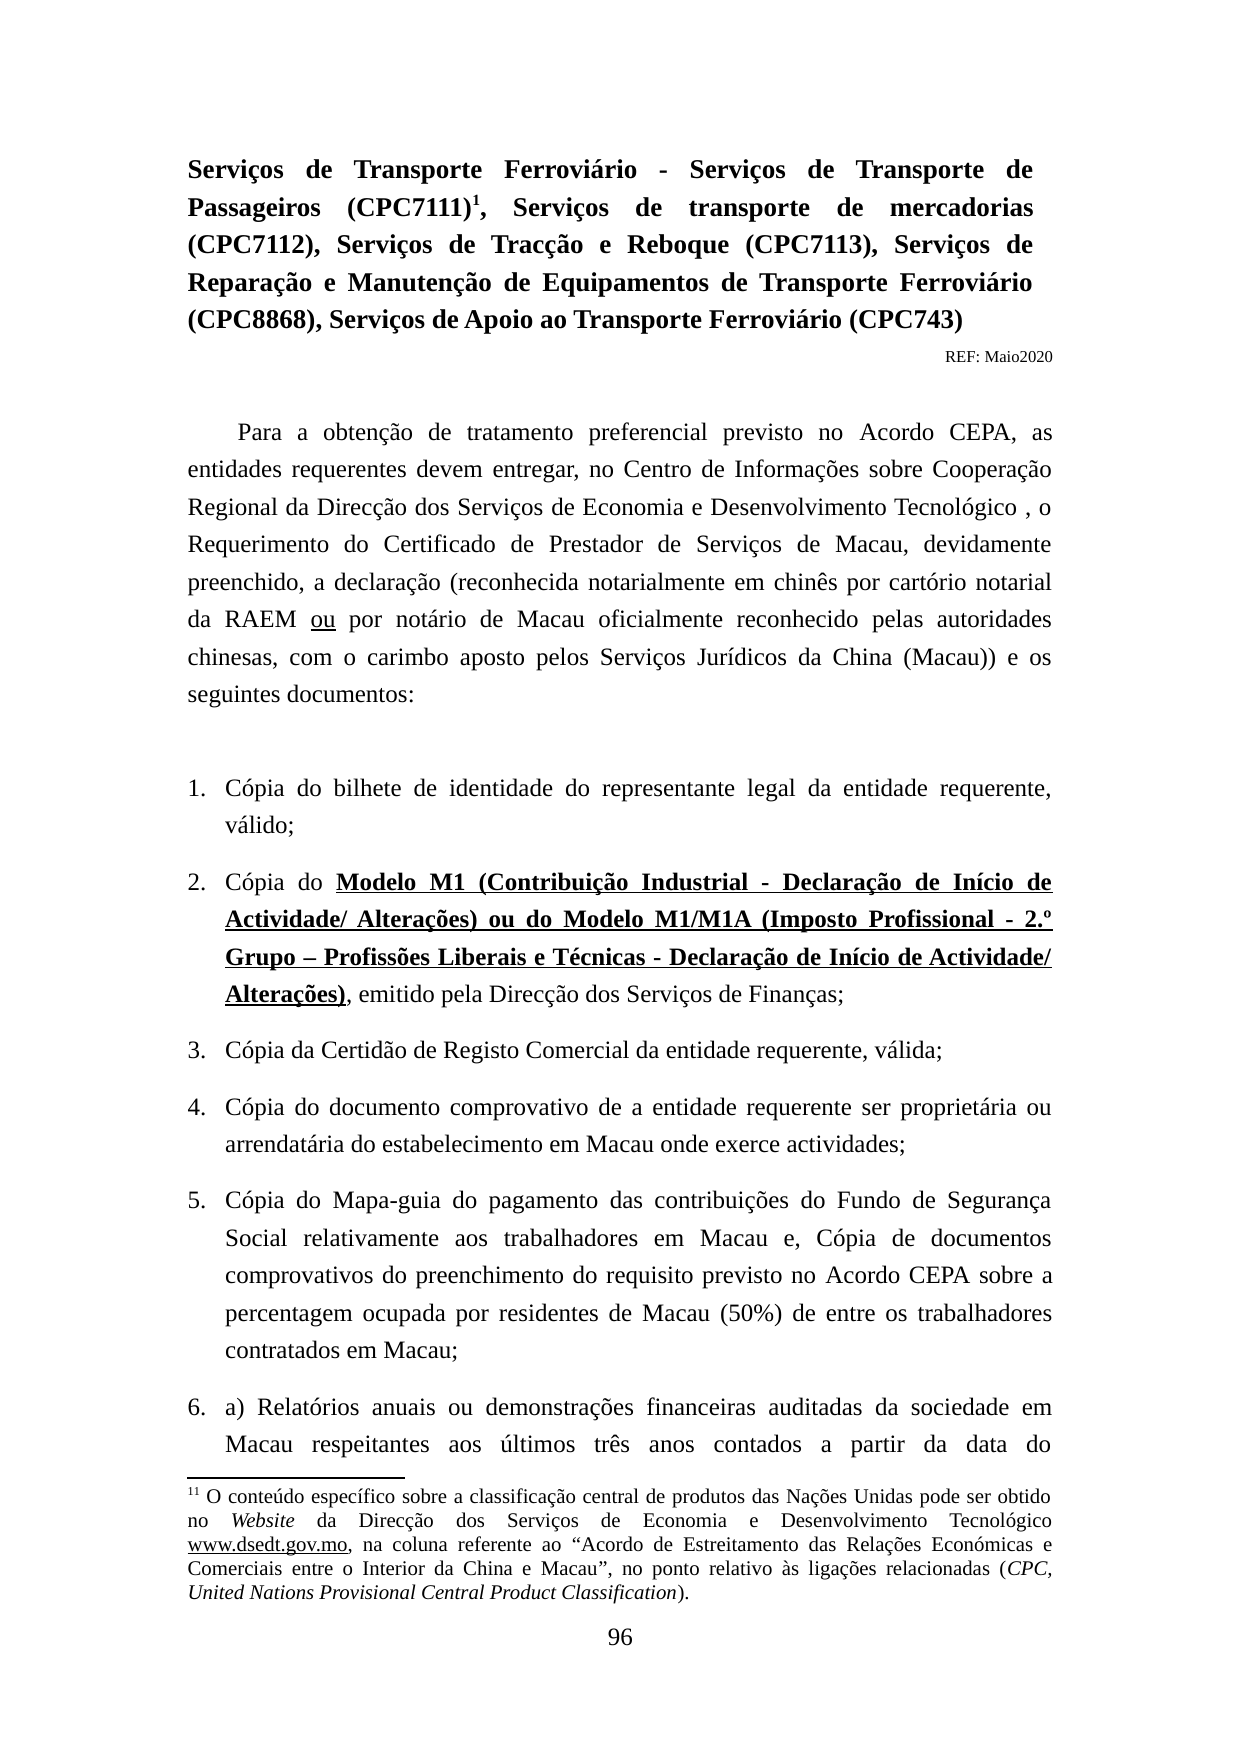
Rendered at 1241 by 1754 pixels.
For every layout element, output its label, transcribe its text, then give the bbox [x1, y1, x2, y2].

list Cópia do bilhete de identidade do representante legal da entidade requerente, válido; [187, 769, 1053, 844]
text Serviços de Transporte Ferroviário - Serviços de Transporte de Passageiros (CPC7111)1, Serviços de transporte de mercadorias (CPC7112), Serviços de Tracção e Reboque (CPC7113), Serviços de Reparação e Manutenção de Equipamentos de Transporte Ferroviário (CPC8868), Serviços de Apoio ao Transporte Ferroviário (CPC743) [187, 150, 1034, 337]
list Cópia do documento comprovativo de a entidade requerente ser proprietária ou arrendatária do estabelecimento em Macau onde exerce actividades; [187, 1087, 1053, 1162]
list Cópia da Certidão de Registo Comercial da entidade requerente, válida; [187, 1031, 1053, 1069]
list Cópia do Mapa-guia do pagamento das contribuições do Fundo de Segurança Social relativamente aos trabalhadores em Macau e, Cópia de documentos comprovativos do preenchimento do requisito previsto no Acordo CEPA sobre a percentagem ocupada por residentes de Macau (50%) de entre os trabalhadores contratados em Macau; [187, 1181, 1053, 1369]
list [187, 1387, 1053, 1462]
text REF: Maio2020 [187, 337, 1053, 375]
text Para a obtenção de tratamento preferencial previsto no Acordo CEPA, as entidades requerentes devem entregar, no Centro de Informações sobre Cooperação Regional da Direcção dos Serviços de Economia e Desenvolvimento Tecnológico , o Requerimento do Certificado de Prestador de Serviços de Macau, devidamente preenchido, a declaração (reconhecida notarialmente em chinês por cartório notarial da RAEM ou por notário de Macau oficialmente reconhecido pelas autoridades chinesas, com o carimbo aposto pelos Serviços Jurídicos da China (Macau)) e os seguintes documentos: [187, 412, 1053, 712]
list Cópia do Modelo M1 (Contribuição Industrial - Declaração de Início de Actividade/ Alterações) ou do Modelo M1/M1A (Imposto Profissional - 2.º Grupo – Profissões Liberais e Técnicas - Declaração de Início de Actividade/ Alterações), emitido pela Direcção dos Serviços de Finanças; [187, 862, 1053, 1012]
